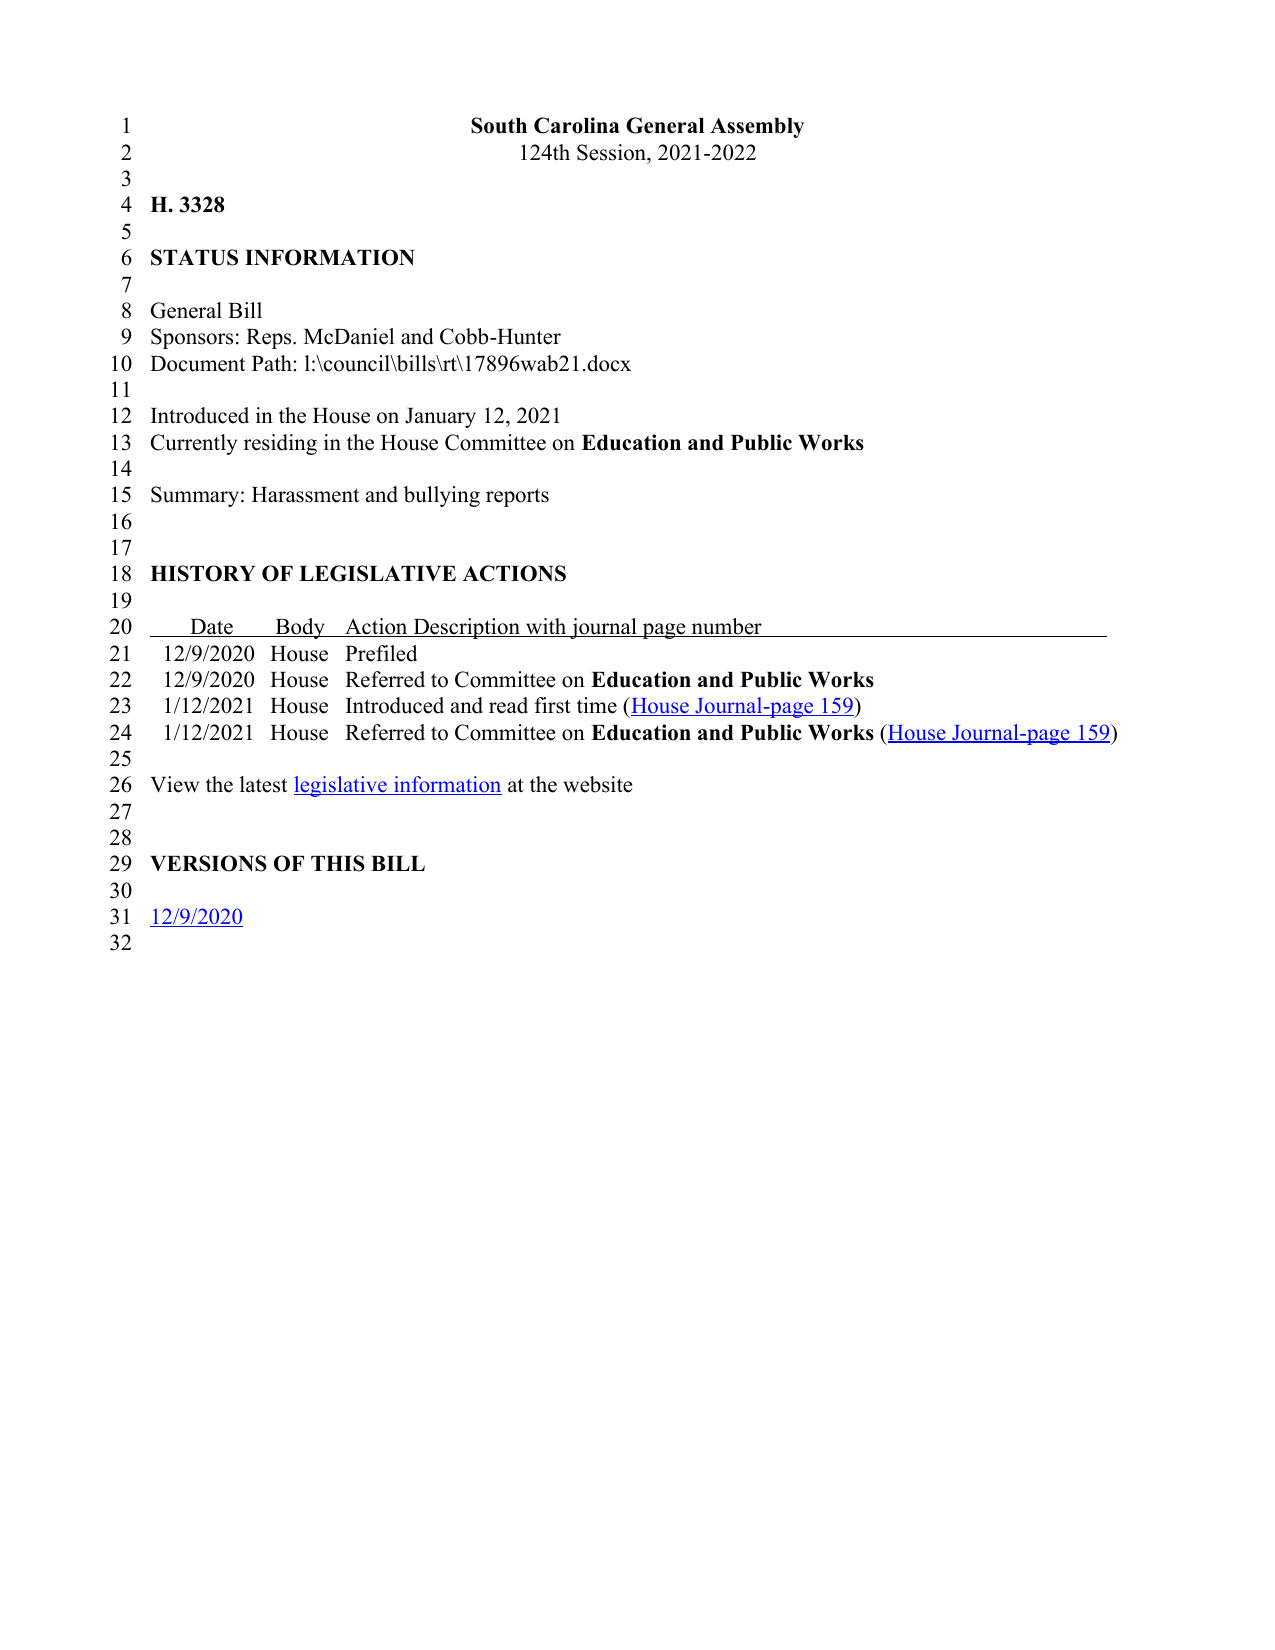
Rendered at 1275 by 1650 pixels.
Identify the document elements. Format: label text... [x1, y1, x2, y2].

text General Bill [150, 297, 1125, 323]
text Currently residing in the House Committee on Education and Public Works [150, 429, 1125, 455]
text HISTORY OF LEGISLATIVE ACTIONS [150, 561, 1125, 587]
text 124th Session, 2021-2022 [150, 139, 1125, 165]
text H. 3328 [150, 192, 1125, 218]
text STATUS INFORMATION [150, 244, 1125, 271]
text View the latest legislative information at the website [150, 771, 1125, 798]
text 12/9/2020 [150, 903, 1125, 929]
text Introduced in the House on January 12, 2021 [150, 402, 1125, 429]
text VERSIONS OF THIS BILL [150, 850, 1125, 877]
text 12/9/2020 House Prefiled [150, 639, 1125, 666]
text Date Body Action Description with journal page number [150, 613, 1125, 639]
text 1/12/2021 House Referred to Committee on Education and Public Works (House Journal-page 159) [150, 719, 1125, 745]
text South Carolina General Assembly [150, 112, 1125, 139]
text Document Path: l:\council\bills\rt\17896wab21.docx [150, 350, 1125, 376]
text Sponsors: Reps. McDaniel and Cobb-Hunter [150, 323, 1125, 350]
text Summary: Harassment and bullying reports [150, 481, 1125, 508]
text 12/9/2020 House Referred to Committee on Education and Public Works [150, 666, 1125, 692]
text 1/12/2021 House Introduced and read first time (House Journal-page 159) [150, 692, 1125, 719]
